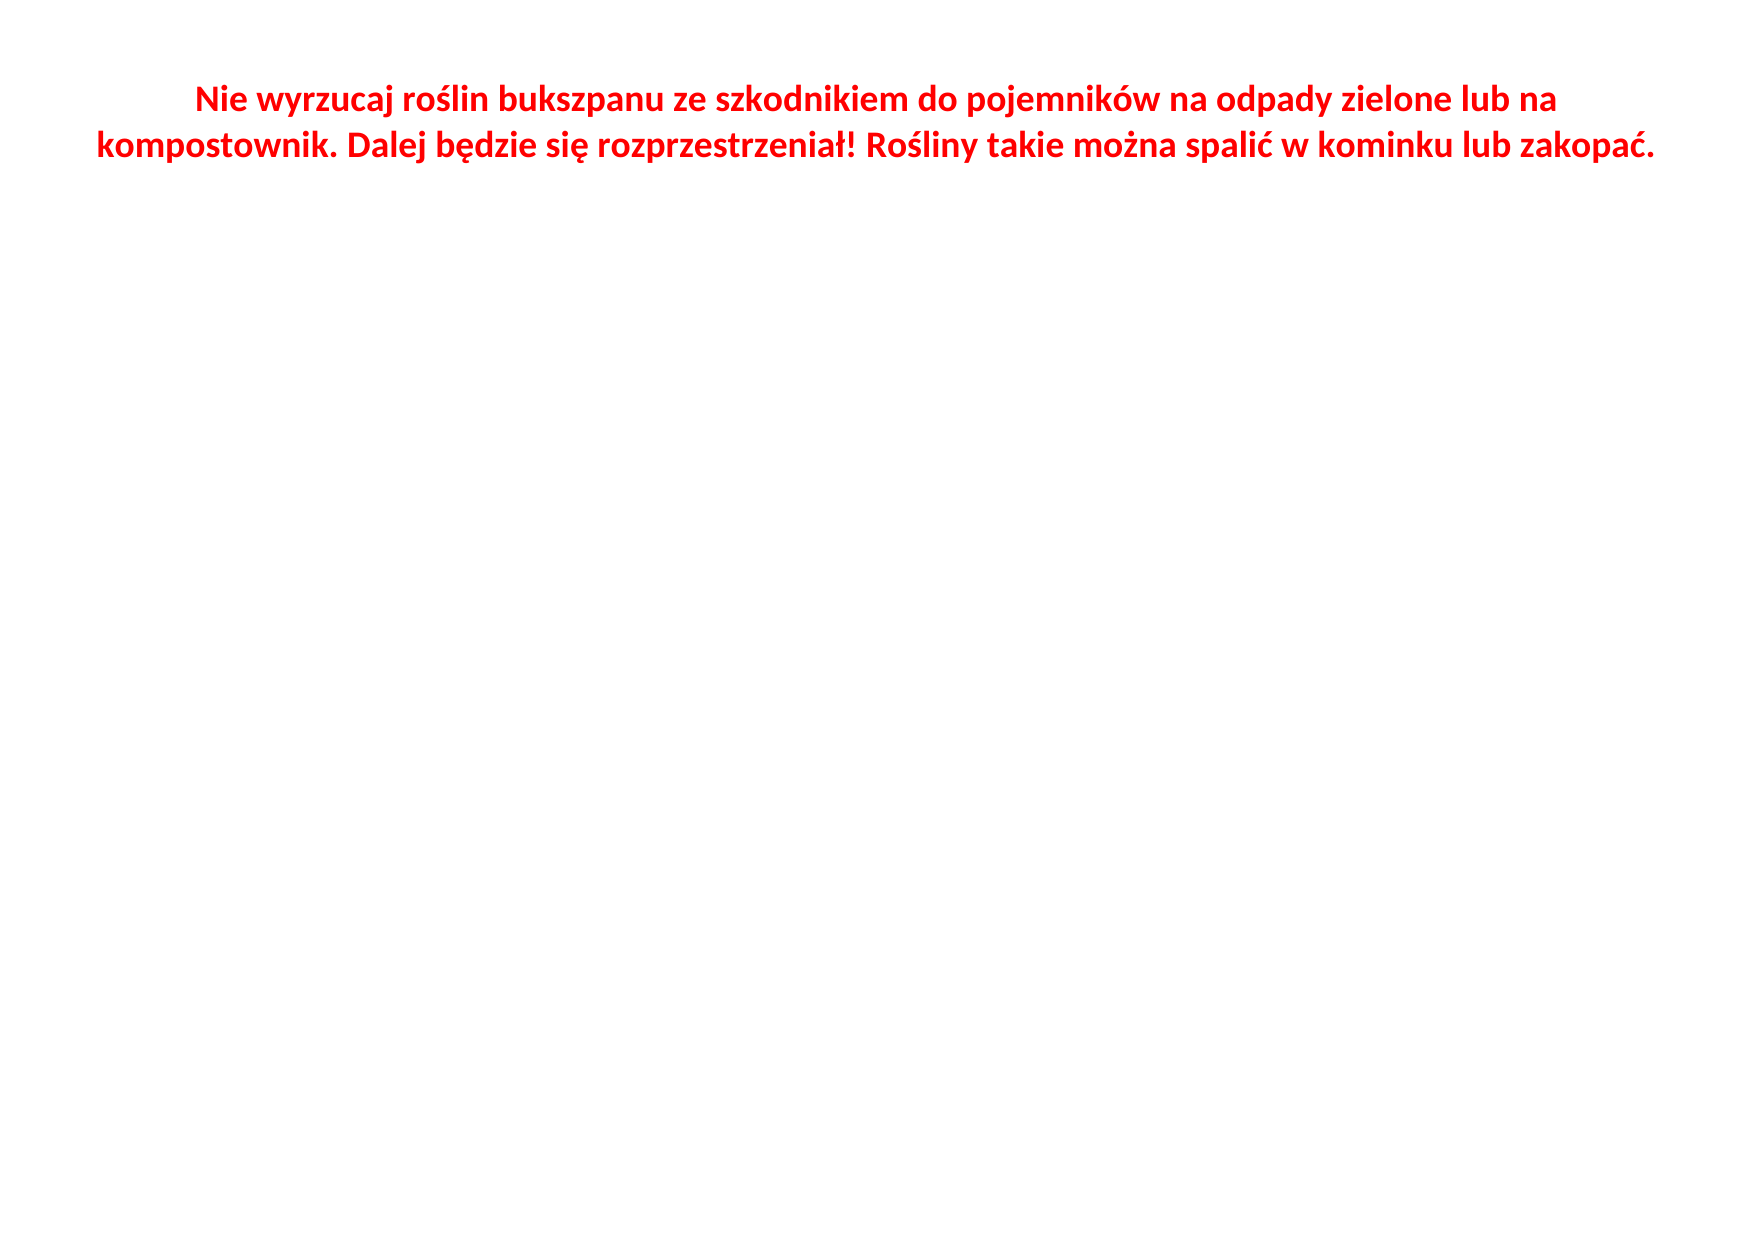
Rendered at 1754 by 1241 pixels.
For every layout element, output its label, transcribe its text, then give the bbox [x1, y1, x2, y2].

text Nie wyrzucaj roślin bukszpanu ze szkodnikiem do pojemników na odpady zielone lub na kompostownik. Dalej będzie się rozprzestrzeniał! Rośliny takie można spalić w kominku lub zakopać. [75, 75, 1679, 167]
